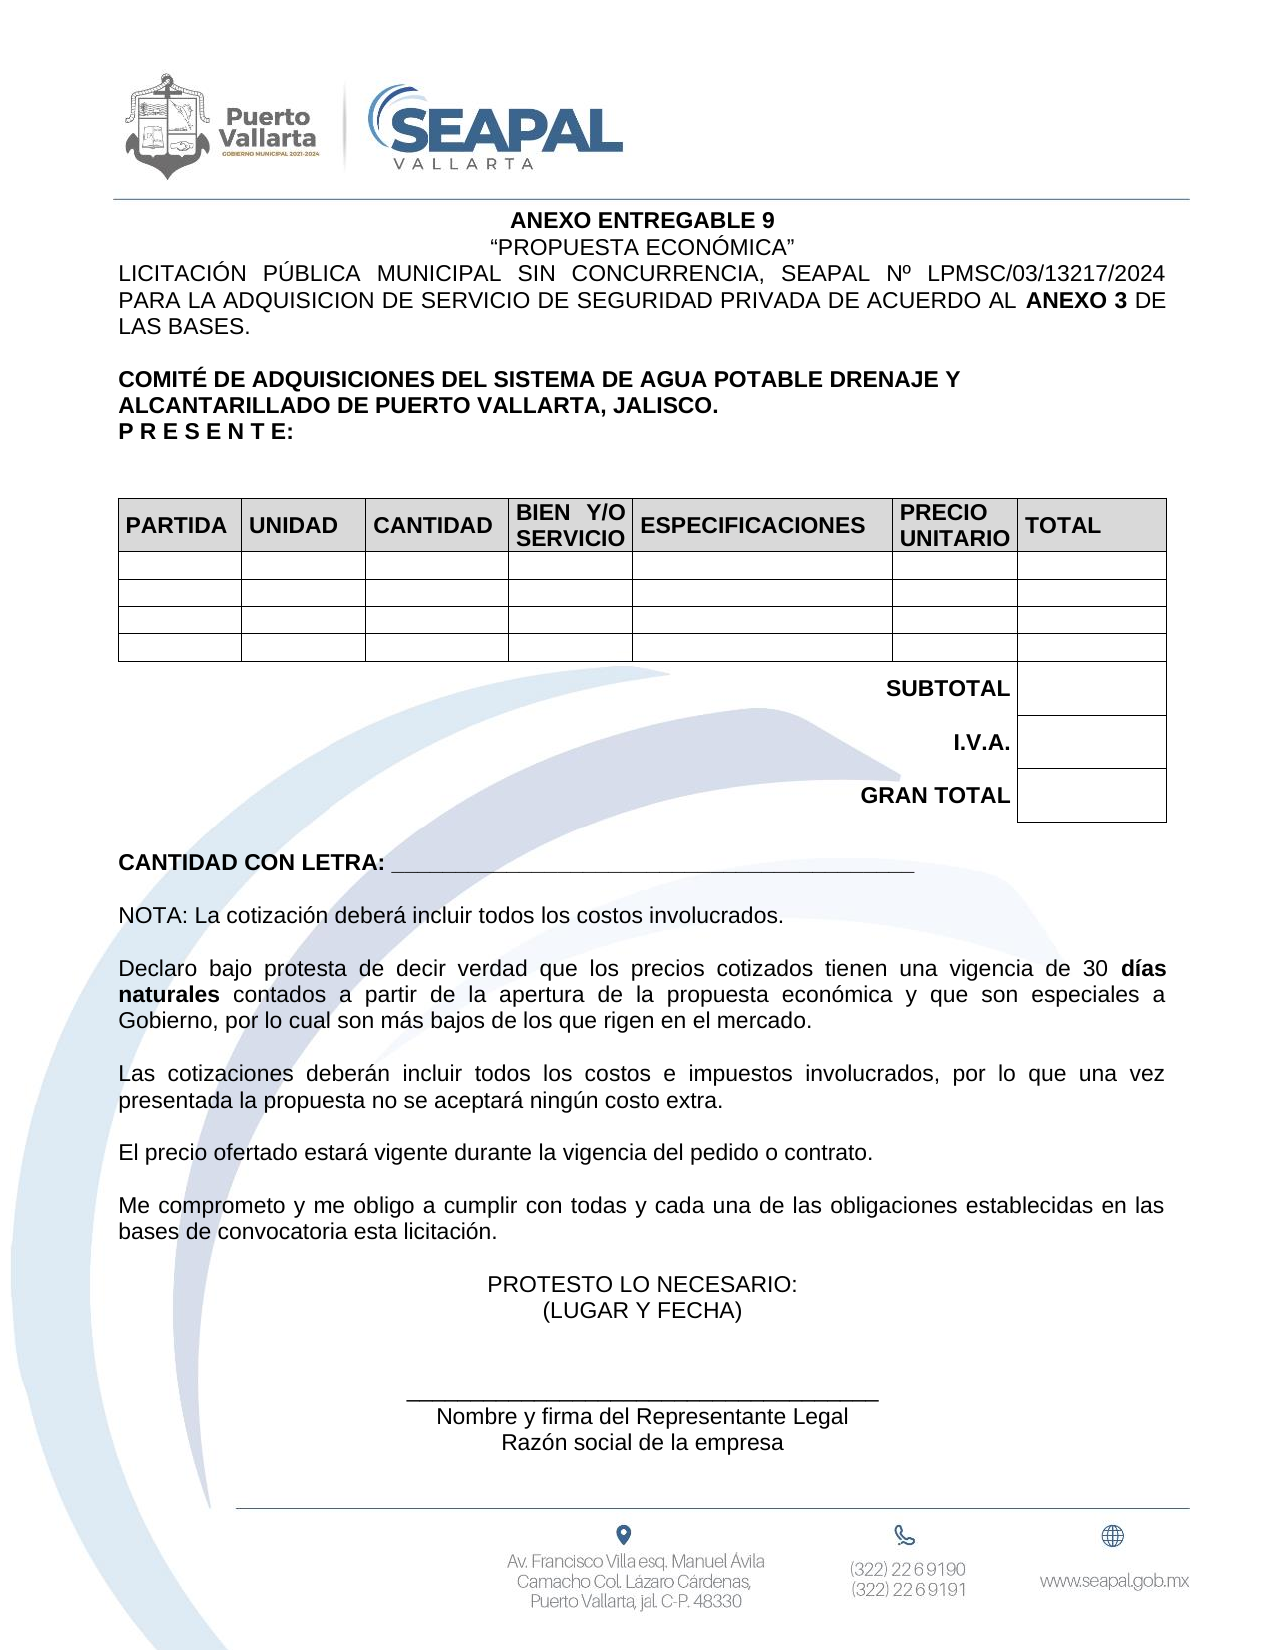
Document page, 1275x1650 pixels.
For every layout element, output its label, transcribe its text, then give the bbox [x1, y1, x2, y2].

table_header precio uNITARIO [893, 499, 1017, 551]
text ALCANTARILLADO DE PUERTO VALLARTA, JALISCO. [118, 392, 1166, 418]
text Razón social de la empresa [118, 1429, 1166, 1456]
table_cell [366, 552, 508, 578]
table_cell [893, 580, 1017, 606]
table_cell [1018, 552, 1166, 578]
text NOTA: La cotización deberá incluir todos los costos involucrados. [118, 902, 1166, 928]
text El precio ofertado estará vigente durante la vigencia del pedido o contrato. [118, 1139, 1166, 1166]
text LICITACIÓN PÚBLICA MUNICIPAL SIN CONCURRENCIA, SEAPAL Nº LPMSC/03/13217/2024 PARA LA ADQUISICION DE SERVICIO DE SEGURIDAD PRIVADA DE ACUERDO AL ANEXO 3 DE LAS BASES. [118, 260, 1166, 339]
table_cell [366, 634, 508, 661]
table_header Cantidad [366, 499, 508, 551]
table_cell [242, 552, 365, 578]
table_cell [242, 580, 365, 606]
text (LUGAR Y FECHA) [118, 1297, 1166, 1324]
table_cell [893, 607, 1017, 633]
table_cell SUBTOTAL [118, 662, 1017, 714]
table_cell [242, 607, 365, 633]
table_cell [509, 552, 632, 578]
table_cell I.V.A. [118, 715, 1017, 768]
text Me comprometo y me obligo a cumplir con todas y cada una de las obligaciones establecidas en las bases de convocatoria esta licitación. [118, 1192, 1166, 1245]
table_cell [119, 552, 241, 578]
text “PROPUESTA ECONÓMICA” [118, 234, 1166, 260]
text ANEXO ENTREGABLE 9 [118, 207, 1166, 234]
table_cell [893, 634, 1017, 661]
table_cell [509, 634, 632, 661]
table_cell [1018, 662, 1166, 714]
table_cell [633, 580, 892, 606]
table_cell [1018, 716, 1166, 768]
table_cell [1018, 769, 1166, 822]
text P R E S E N T E: [118, 418, 1166, 445]
table_cell [893, 552, 1017, 578]
table_cell [366, 607, 508, 633]
text COMITÉ DE ADQUISICIONES DEL SISTEMA DE AGUA POTABLE DRENAJE Y [118, 366, 1166, 392]
table_cell [366, 580, 508, 606]
text Las cotizaciones deberán incluir todos los costos e impuestos involucrados, por lo que una vez presentada la propuesta no se aceptará ningún costo extra. [118, 1060, 1166, 1113]
table_header Partida [119, 499, 241, 551]
table_cell [1018, 580, 1166, 606]
table_cell [1018, 634, 1166, 661]
table_cell [119, 607, 241, 633]
table_cell [119, 580, 241, 606]
text PROTESTO LO NECESARIO: [118, 1271, 1166, 1297]
text Declaro bajo protesta de decir verdad que los precios cotizados tienen una vigencia de 30 días naturales contados a partir de la apertura de la propuesta económica y que son especiales a Gobierno, por lo cual son más bajos de los que rigen en el mercado. [118, 955, 1166, 1034]
text _____________________________________ [118, 1376, 1166, 1403]
table_cell [119, 634, 241, 661]
table_header ESPECIFICACIONES [633, 499, 892, 551]
picture [9, 0, 1275, 1650]
table_cell [509, 580, 632, 606]
table_cell [509, 607, 632, 633]
table_cell [633, 634, 892, 661]
table_header TOTAL [1018, 499, 1166, 551]
text Nombre y firma del Representante Legal [118, 1403, 1166, 1429]
table_header UNIDAD [242, 499, 365, 551]
text CANTIDAD CON LETRA: _________________________________________ [118, 849, 1166, 876]
table_cell [1018, 607, 1166, 633]
table_header bien y/o servicio [509, 499, 632, 551]
table_cell [633, 552, 892, 578]
table_cell [242, 634, 365, 661]
table_cell [633, 607, 892, 633]
table_cell GRAN TOTAL [118, 768, 1017, 822]
